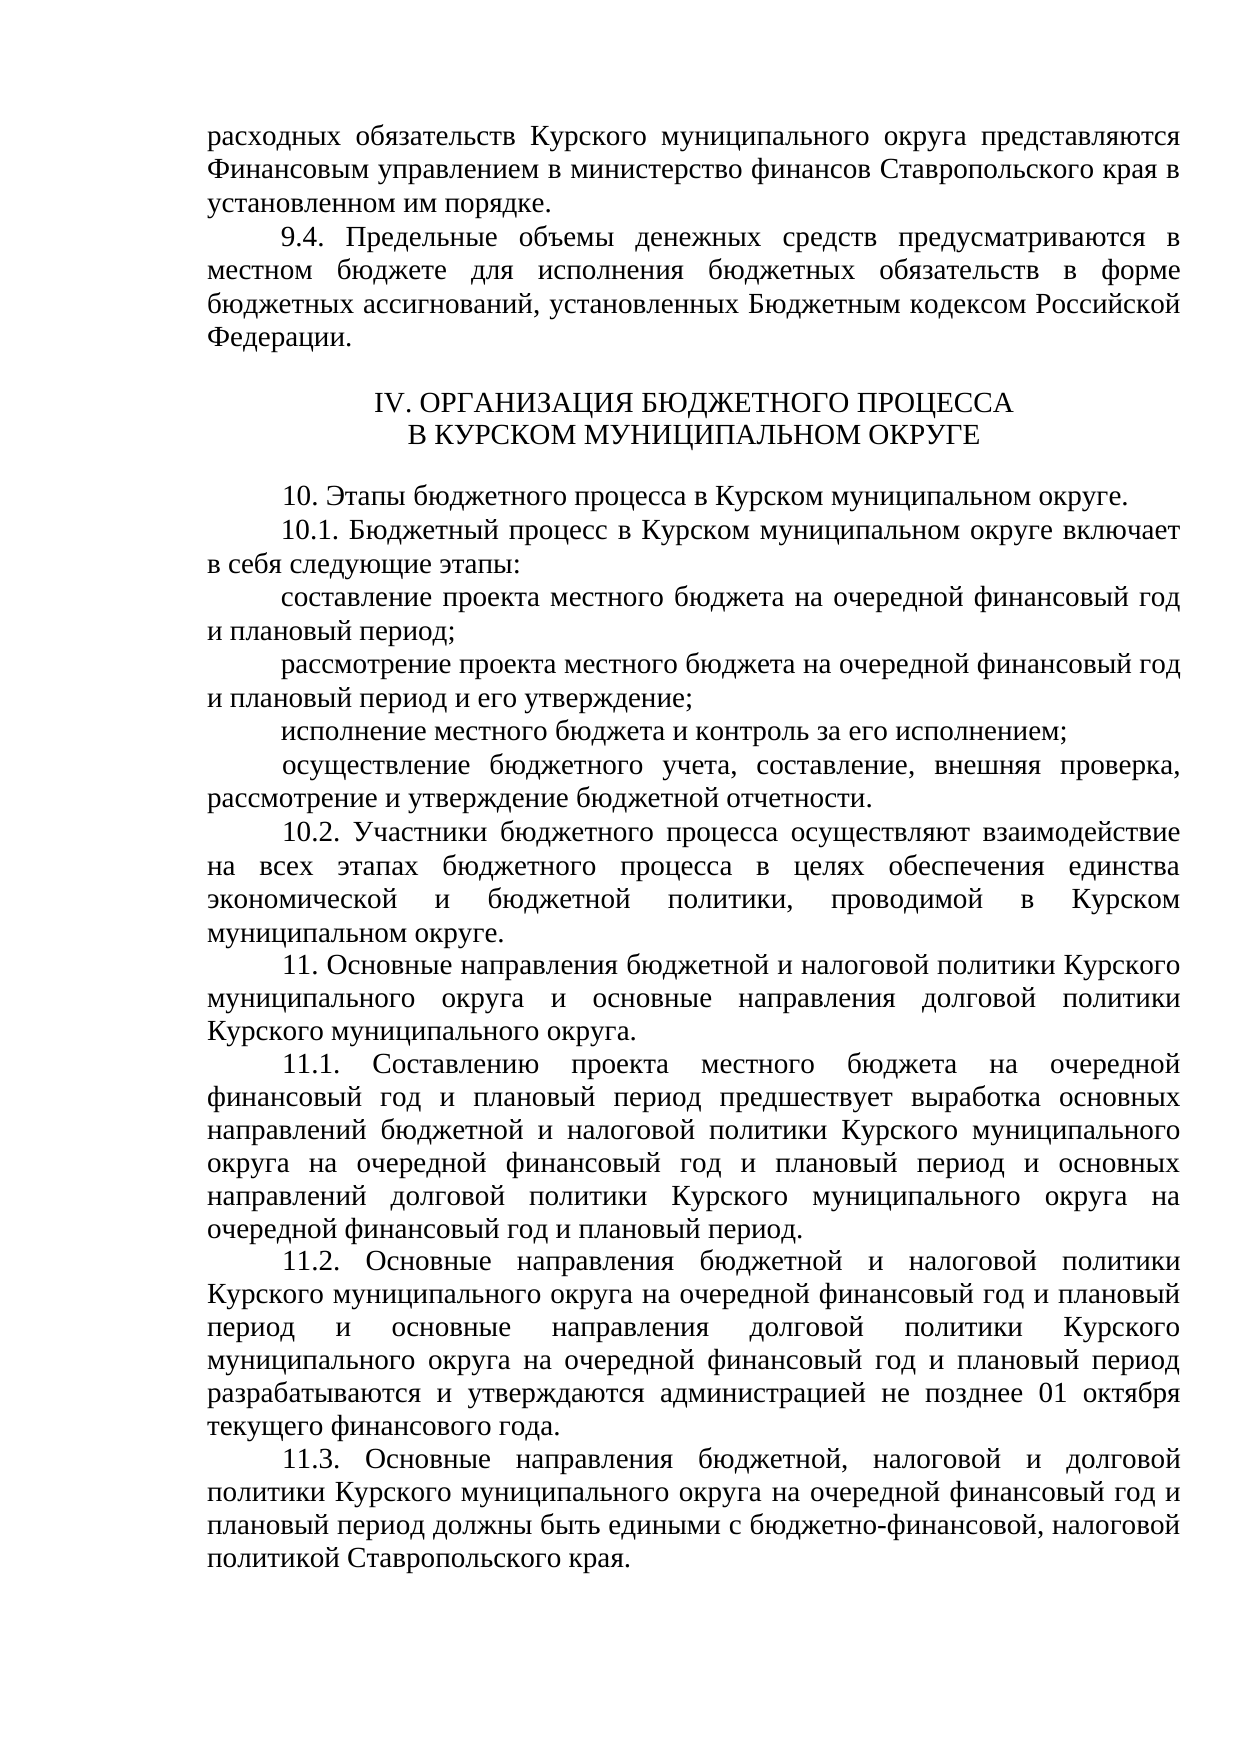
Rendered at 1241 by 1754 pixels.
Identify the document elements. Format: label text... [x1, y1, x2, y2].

text 10.2. Участники бюджетного процесса осуществляют взаимодействие на всех этапах бюджетного процесса в целях обеспечения единства экономической и бюджетной политики, проводимой в Курском муниципальном округе. [207, 814, 1181, 948]
title IV. ОРГАНИЗАЦИЯ БЮДЖЕТНОГО ПРОЦЕССА [207, 386, 1181, 418]
text 11.1. Составлению проекта местного бюджета на очередной финансовый год и плановый период предшествует выработка основных направлений бюджетной и налоговой политики Курского муниципального округа на очередной финансовый год и плановый период и основных направлений долговой политики Курского муниципального округа на очередной финансовый год и плановый период. [207, 1047, 1181, 1244]
text 9.4. Предельные объемы денежных средств предусматриваются в местном бюджете для исполнения бюджетных обязательств в форме бюджетных ассигнований, установленных Бюджетным кодексом Российской Федерации. [207, 219, 1181, 353]
text 11.2. Основные направления бюджетной и налоговой политики Курского муниципального округа на очередной финансовый год и плановый период и основные направления долговой политики Курского муниципального округа на очередной финансовый год и плановый период разрабатываются и утверждаются администрацией не позднее 01 октября текущего финансового года. [207, 1244, 1181, 1442]
text исполнение местного бюджета и контроль за его исполнением; [207, 713, 1181, 747]
text 10.1. Бюджетный процесс в Курском муниципальном округе включает в себя следующие этапы: [207, 512, 1181, 579]
text 11.3. Основные направления бюджетной, налоговой и долговой политики Курского муниципального округа на очередной финансовый год и плановый период должны быть едиными с бюджетно-финансовой, налоговой политикой Ставропольского края. [207, 1442, 1181, 1573]
text составление проекта местного бюджета на очередной финансовый год и плановый период; [207, 579, 1181, 646]
text рассмотрение проекта местного бюджета на очередной финансовый год и плановый период и его утверждение; [207, 646, 1181, 713]
text осуществление бюджетного учета, составление, внешняя проверка, рассмотрение и утверждение бюджетной отчетности. [207, 747, 1181, 814]
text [207, 118, 1181, 219]
text 11. Основные направления бюджетной и налоговой политики Курского муниципального округа и основные направления долговой политики Курского муниципального округа. [207, 948, 1181, 1047]
title В КУРСКОМ МУНИЦИПАЛЬНОМ ОКРУГЕ [207, 418, 1181, 451]
text 10. Этапы бюджетного процесса в Курском муниципальном округе. [207, 479, 1181, 512]
